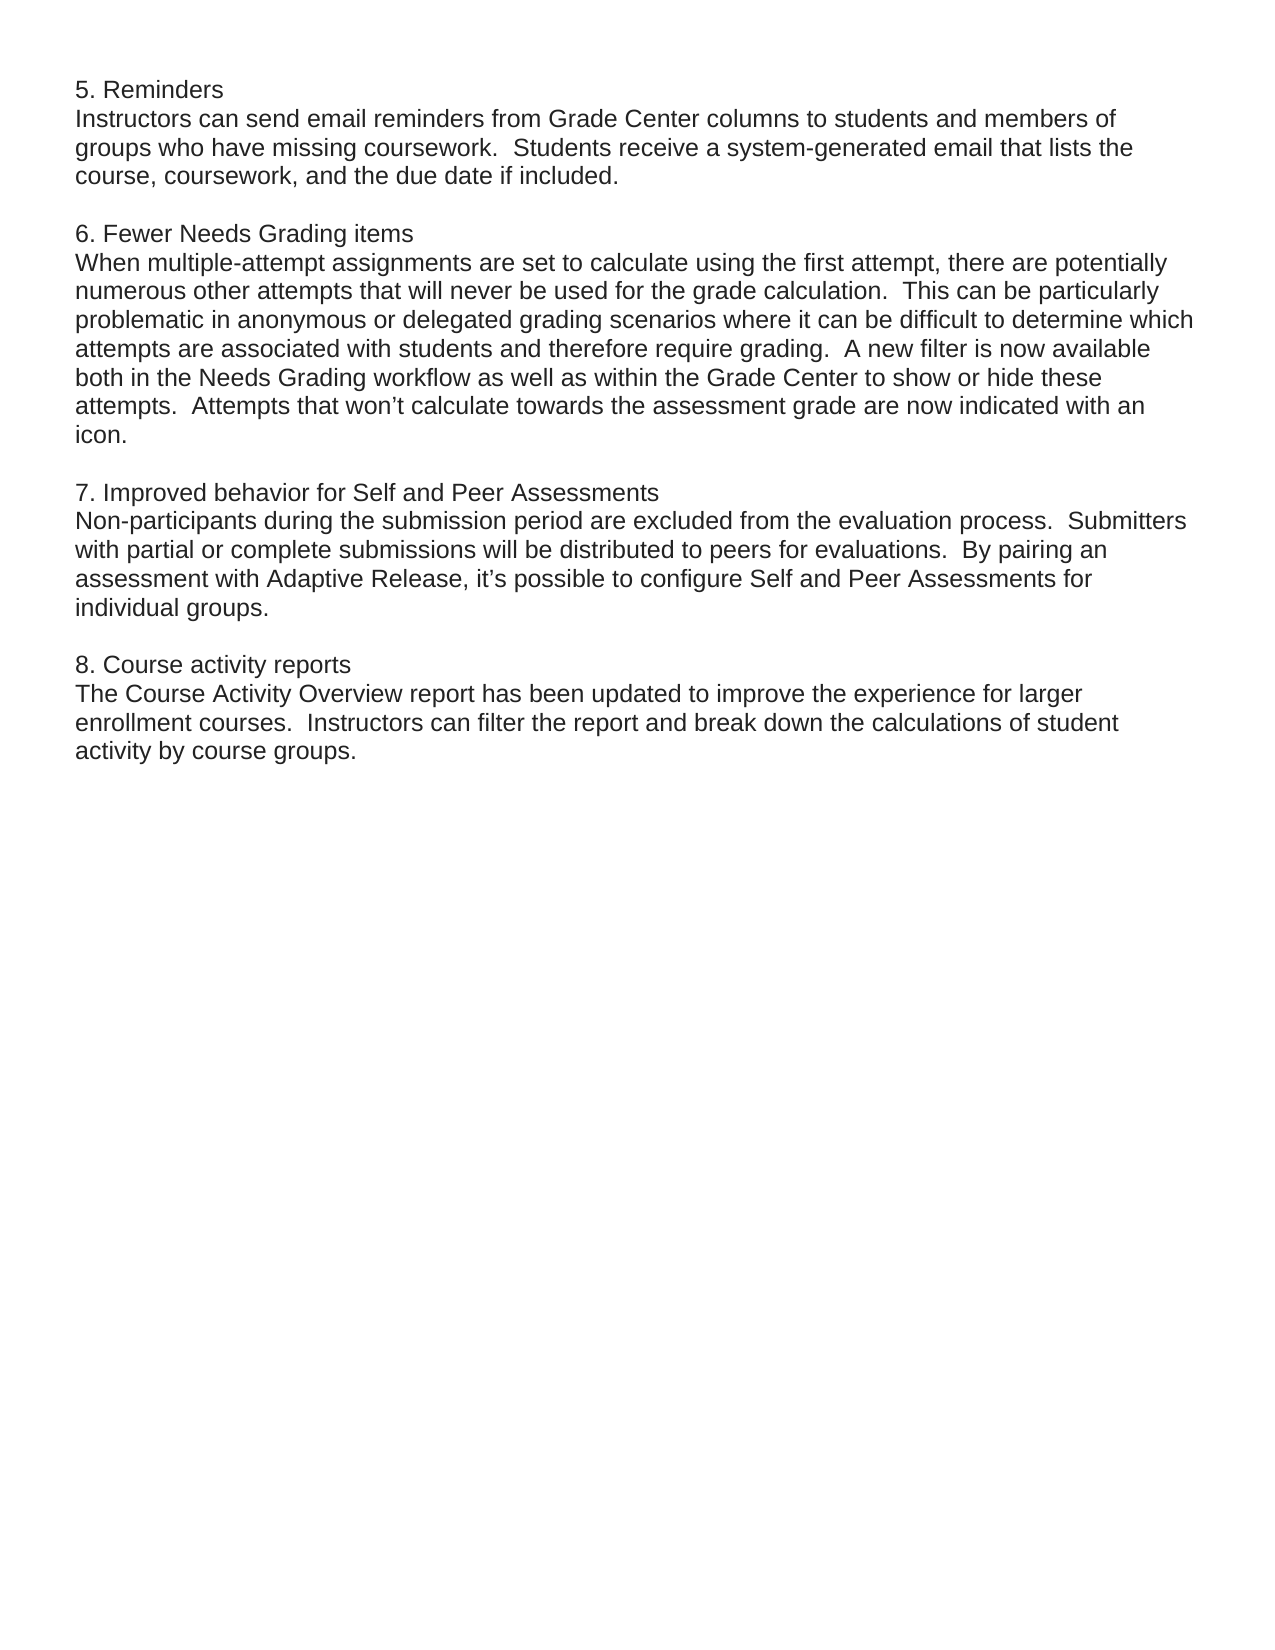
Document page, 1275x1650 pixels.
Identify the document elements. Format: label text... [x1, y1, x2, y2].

text 8. Course activity reports [75, 650, 1200, 679]
text Non-participants during the submission period are excluded from the evaluation process. Submitters with partial or complete submissions will be distributed to peers for evaluations. By pairing an assessment with Adaptive Release, it’s possible to configure Self and Peer Assessments for individual groups. [75, 506, 1200, 621]
text 6. Fewer Needs Grading items [75, 219, 1200, 247]
text 5. Reminders [75, 75, 1200, 104]
text 7. Improved behavior for Self and Peer Assessments [75, 477, 1200, 506]
text The Course Activity Overview report has been updated to improve the experience for larger enrollment courses. Instructors can filter the report and break down the calculations of student activity by course groups. [75, 679, 1200, 765]
text Instructors can send email reminders from Grade Center columns to students and members of groups who have missing coursework. Students receive a system-generated email that lists the course, coursework, and the due date if included. [75, 104, 1200, 190]
text When multiple-attempt assignments are set to calculate using the first attempt, there are potentially numerous other attempts that will never be used for the grade calculation. This can be particularly problematic in anonymous or delegated grading scenarios where it can be difficult to determine which attempts are associated with students and therefore require grading. A new filter is now available both in the Needs Grading workflow as well as within the Grade Center to show or hide these attempts. Attempts that won’t calculate towards the assessment grade are now indicated with an icon. [75, 247, 1200, 449]
